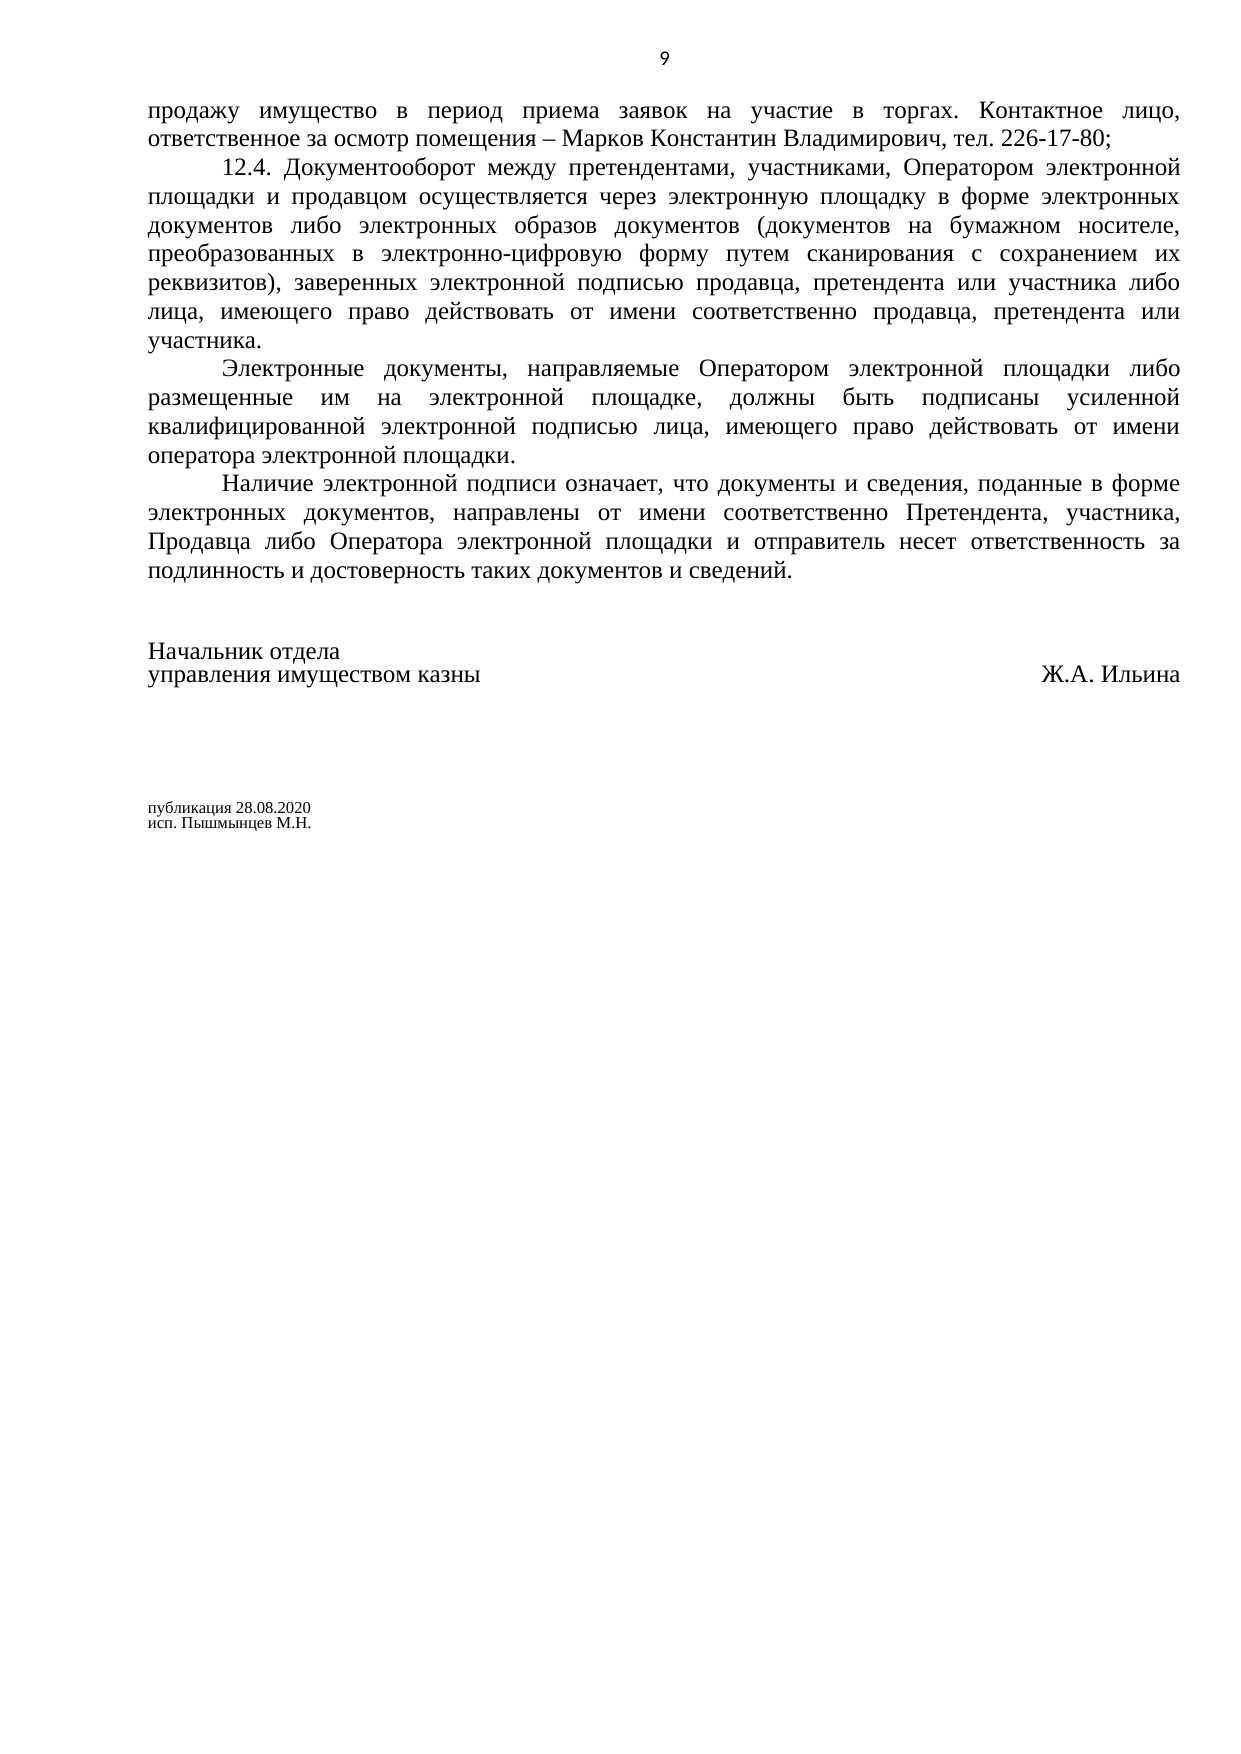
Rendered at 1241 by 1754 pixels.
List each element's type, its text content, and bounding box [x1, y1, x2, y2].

text публикация 28.08.2020 [148, 801, 1181, 817]
text Электронные документы, направляемые Оператором электронной площадки либо размещенные им на электронной площадке, должны быть подписаны усиленной квалифицированной электронной подписью лица, имеющего право действовать от имени оператора электронной площадки. [148, 353, 1181, 468]
text Наличие электронной подписи означает, что документы и сведения, поданные в форме электронных документов, направлены от имени соответственно Претендента, участника, Продавца либо Оператора электронной площадки и отправитель несет ответственность за подлинность и достоверность таких документов и сведений. [148, 468, 1181, 583]
text исп. Пышмынцев М.Н. [148, 817, 1181, 832]
text управления имуществом казны Ж.А. Ильина [148, 664, 1181, 687]
text Начальник отдела [148, 641, 1181, 664]
text 12.4. Документооборот между претендентами, участниками, Оператором электронной площадки и продавцом осуществляется через электронную площадку в форме электронных документов либо электронных образов документов (документов на бумажном носителе, преобразованных в электронно-цифровую форму путем сканирования с сохранением их реквизитов), заверенных электронной подписью продавца, претендента или участника либо лица, имеющего право действовать от имени соответственно продавца, претендента или участника. [148, 152, 1181, 353]
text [148, 95, 1181, 152]
